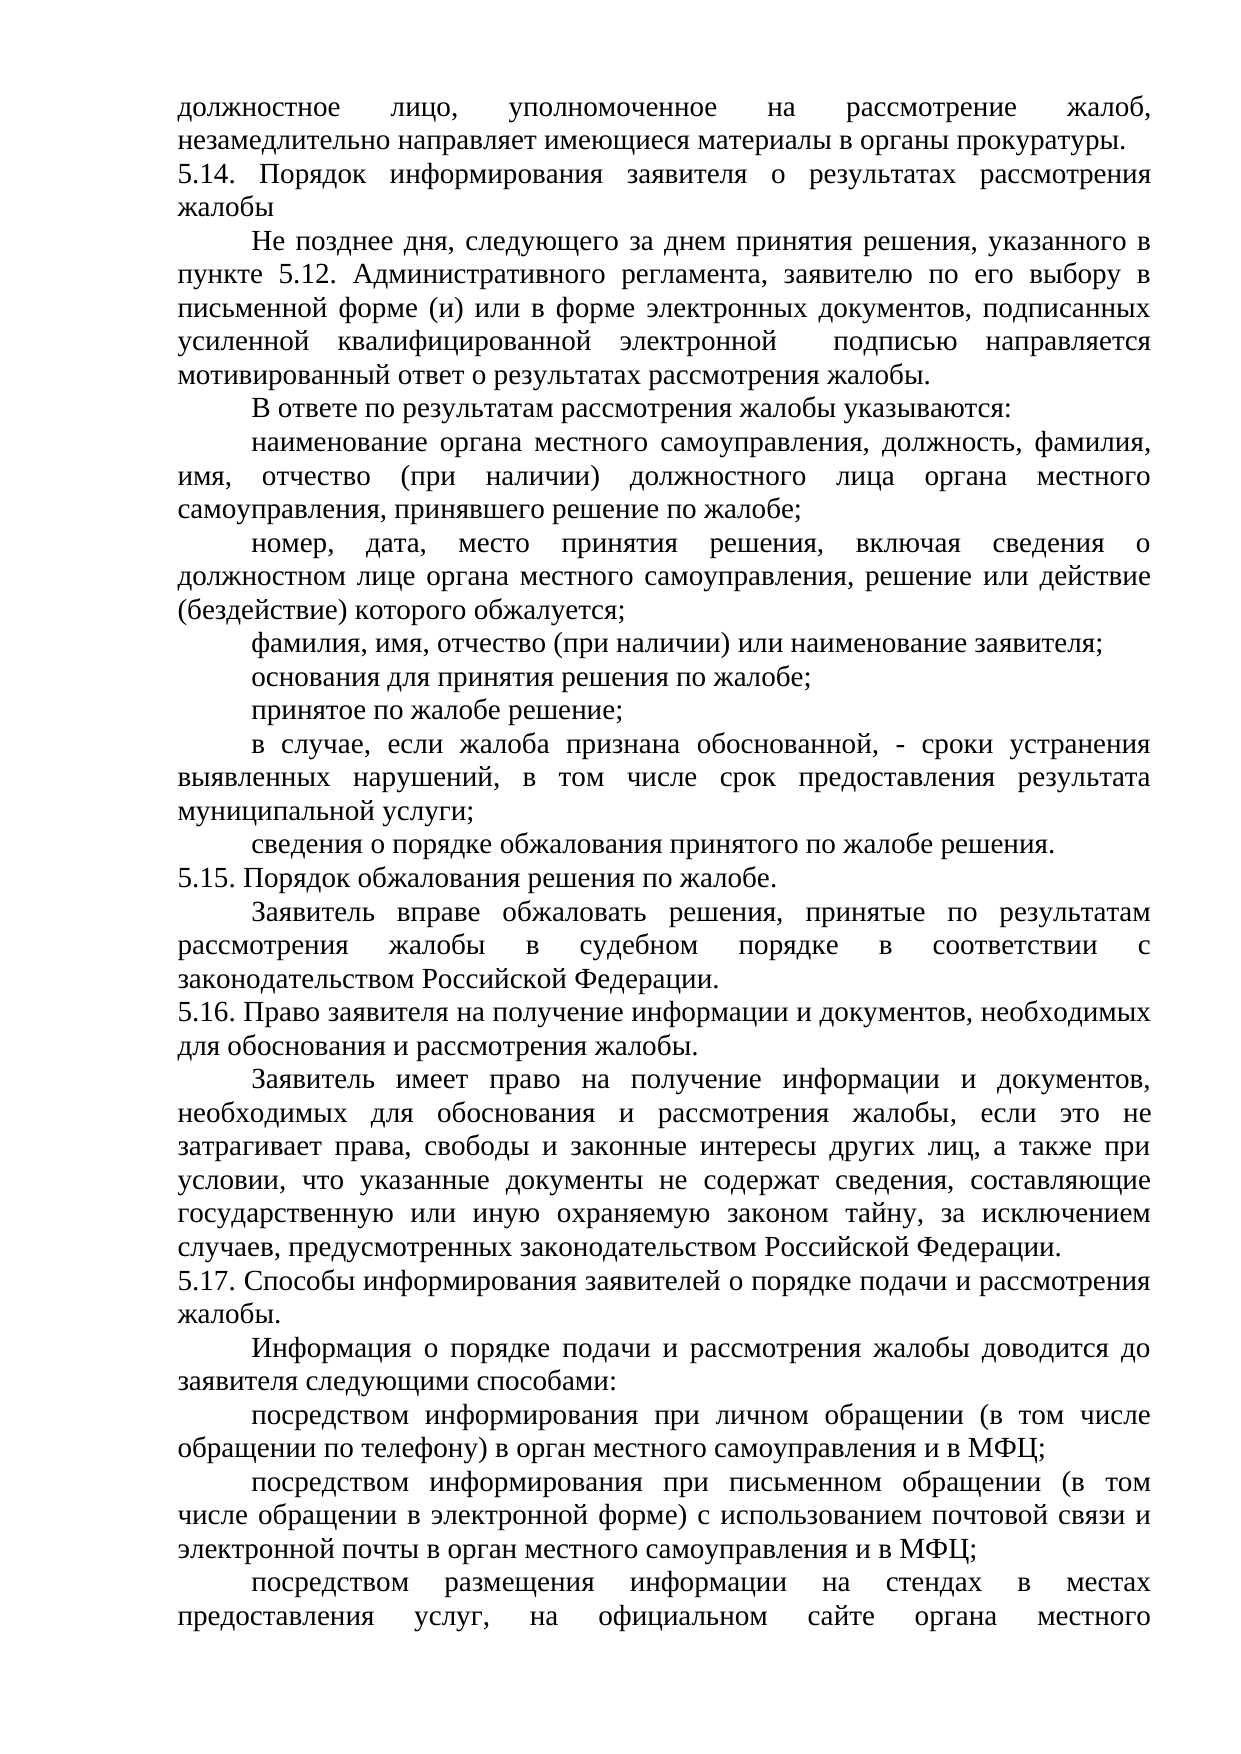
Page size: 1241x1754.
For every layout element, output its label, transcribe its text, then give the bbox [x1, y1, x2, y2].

text фамилия, имя, отчество (при наличии) или наименование заявителя; [177, 625, 1152, 659]
text 5.16. Право заявителя на получение информации и документов, необходимых для обоснования и рассмотрения жалобы. [177, 994, 1152, 1061]
text Информация о порядке подачи и рассмотрения жалобы доводится до заявителя следующими способами: [177, 1330, 1152, 1397]
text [177, 89, 1152, 156]
text 5.15. Порядок обжалования решения по жалобе. [177, 860, 1152, 894]
text 5.14. Порядок информирования заявителя о результатах рассмотрения жалобы [177, 156, 1152, 223]
text сведения о порядке обжалования принятого по жалобе решения. [177, 827, 1152, 860]
text посредством информирования при личном обращении (в том числе обращении по телефону) в орган местного самоуправления и в МФЦ; [177, 1397, 1152, 1464]
text принятое по жалобе решение; [177, 692, 1152, 726]
text в случае, если жалоба признана обоснованной, - сроки устранения выявленных нарушений, в том числе срок предоставления результата муниципальной услуги; [177, 726, 1152, 827]
text номер, дата, место принятия решения, включая сведения о должностном лице органа местного самоуправления, решение или действие (бездействие) которого обжалуется; [177, 525, 1152, 625]
text Не позднее дня, следующего за днем принятия решения, указанного в пункте 5.12. Административного регламента, заявителю по его выбору в письменной форме (и) или в форме электронных документов, подписанных усиленной квалифицированной электронной подписью направляется мотивированный ответ о результатах рассмотрения жалобы. [177, 223, 1152, 391]
text основания для принятия решения по жалобе; [177, 659, 1152, 692]
text Заявитель имеет право на получение информации и документов, необходимых для обоснования и рассмотрения жалобы, если это не затрагивает права, свободы и законные интересы других лиц, а также при условии, что указанные документы не содержат сведения, составляющие государственную или иную охраняемую законом тайну, за исключением случаев, предусмотренных законодательством Российской Федерации. [177, 1061, 1152, 1263]
text В ответе по результатам рассмотрения жалобы указываются: [177, 391, 1152, 424]
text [177, 1564, 1152, 1632]
text посредством информирования при письменном обращении (в том числе обращении в электронной форме) с использованием почтовой связи и электронной почты в орган местного самоуправления и в МФЦ; [177, 1464, 1152, 1564]
text 5.17. Способы информирования заявителей о порядке подачи и рассмотрения жалобы. [177, 1263, 1152, 1330]
text Заявитель вправе обжаловать решения, принятые по результатам рассмотрения жалобы в судебном порядке в соответствии с законодательством Российской Федерации. [177, 894, 1152, 994]
text наименование органа местного самоуправления, должность, фамилия, имя, отчество (при наличии) должностного лица органа местного самоуправления, принявшего решение по жалобе; [177, 424, 1152, 525]
